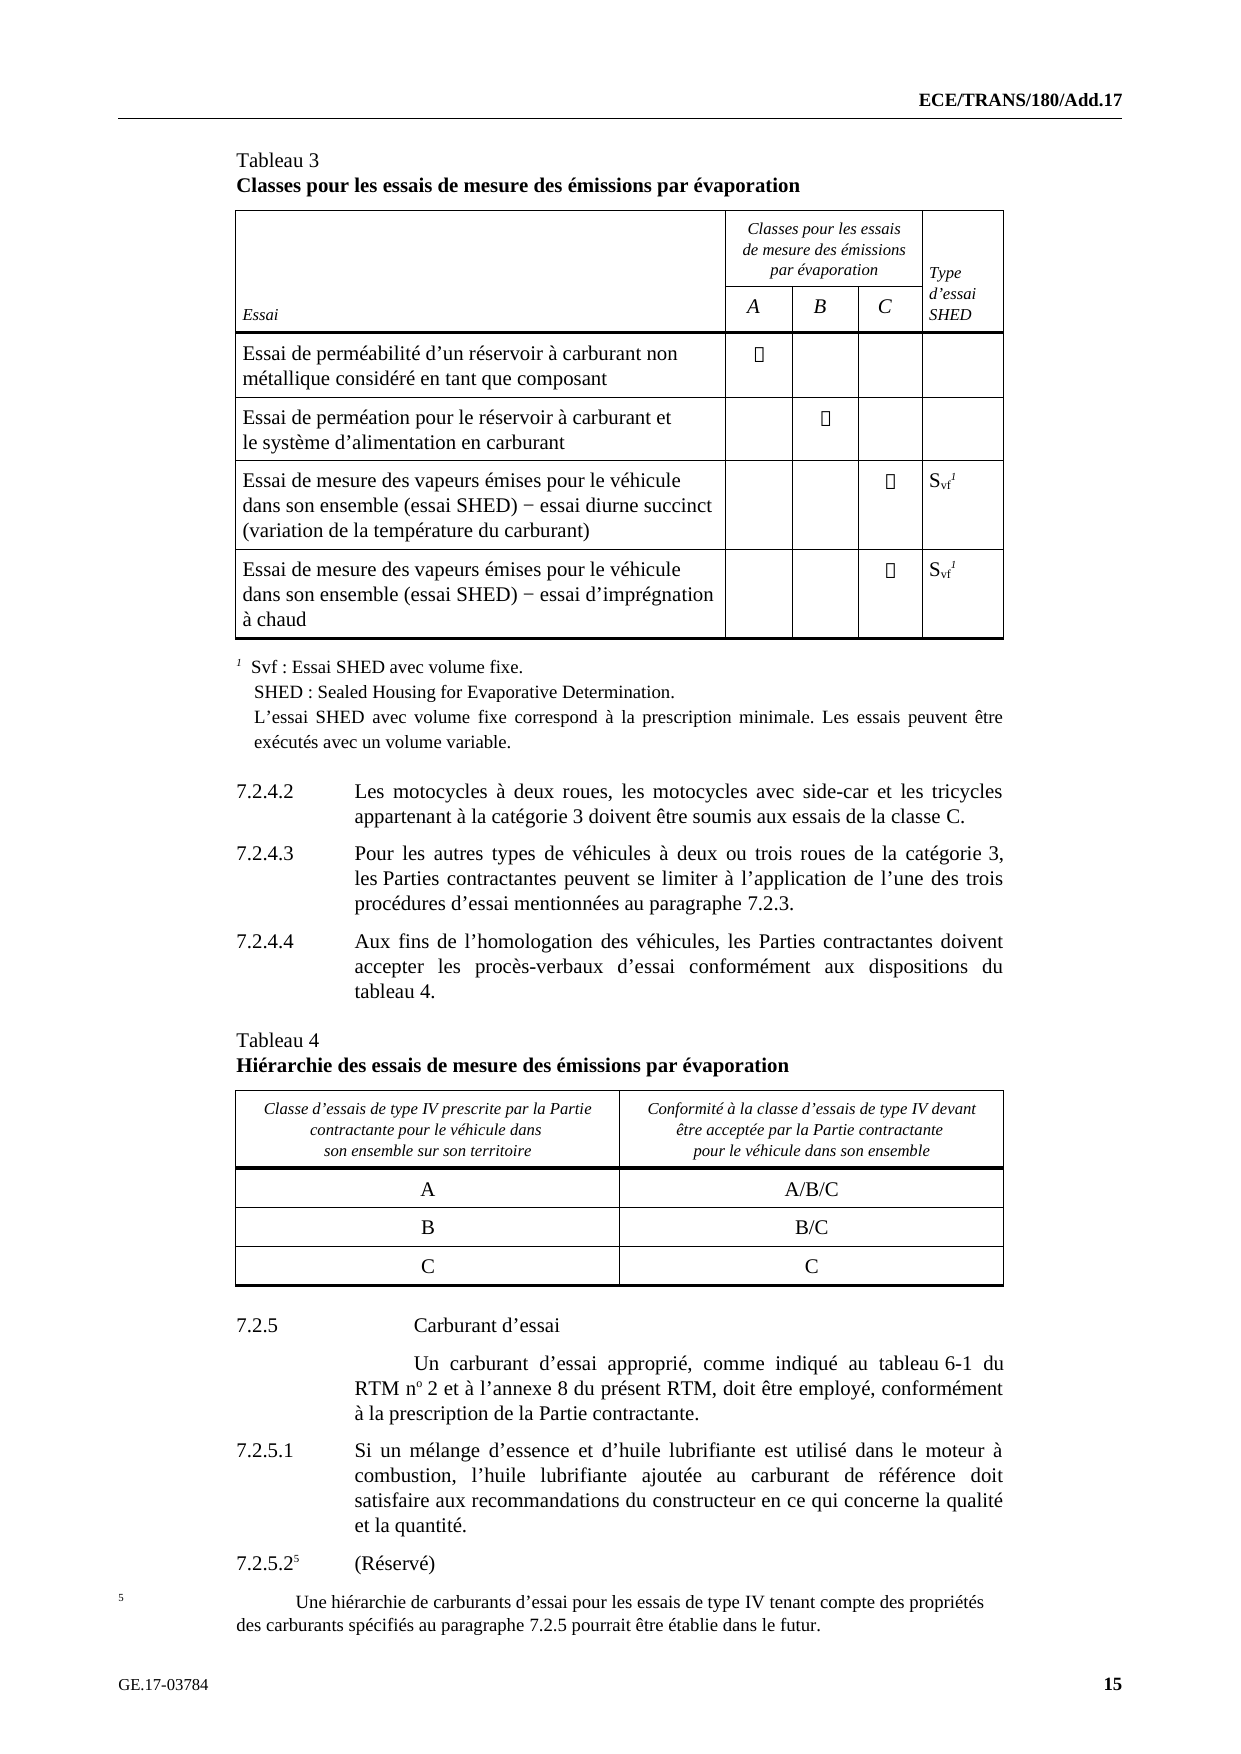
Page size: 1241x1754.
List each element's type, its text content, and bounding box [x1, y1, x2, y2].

table_cell [793, 334, 858, 397]
table_cell [793, 461, 858, 549]
table_cell [726, 398, 792, 460]
table_cell Essai de mesure des vapeurs émises pour le véhicule dans son ensemble (essai SHED) − essai diurne succinct (variation de la température du carburant) [236, 461, 725, 549]
table_cell Essai de mesure des vapeurs émises pour le véhicule dans son ensemble (essai SHED) − essai d’imprégnation à chaud [236, 550, 725, 637]
table_cell [859, 398, 922, 460]
table_cell  [726, 334, 792, 397]
table_cell  [859, 550, 922, 637]
table_header Classe d’essais de type IV prescrite par la Partie contractante pour le véhicule dans son ensemble sur son territoire [236, 1091, 619, 1166]
text 7.2.4.4 Aux fins de l’homologation des véhicules, les Parties contractantes doivent accepter les procès-verbaux d’essai conformément aux dispositions du tableau 4. [236, 928, 1004, 1003]
table_cell Essai de perméation pour le réservoir à carburant et le système d’alimentation en carburant [236, 398, 725, 460]
table_cell [859, 334, 922, 397]
text 7.2.4.3 Pour les autres types de véhicules à deux ou trois roues de la catégorie 3, les Parties contractantes peuvent se limiter à l’application de l’une des trois procédures d’essai mentionnées au paragraphe 7.2.3. [236, 840, 1004, 915]
table_cell Svf1 [923, 461, 1003, 549]
table_cell C [859, 287, 922, 331]
table_cell [726, 461, 792, 549]
text 1 Svf : Essai SHED avec volume fixe. [236, 653, 1004, 678]
table_cell A [726, 287, 792, 331]
text Tableau 3 Classes pour les essais de mesure des émissions par évaporation [118, 148, 1004, 198]
table_header Conformité à la classe d’essais de type IV devant être acceptée par la Partie contractante pour le véhicule dans son ensemble [620, 1091, 1003, 1166]
table_cell B [236, 1208, 619, 1246]
table_cell [793, 550, 858, 637]
table_cell  [793, 398, 858, 460]
table_cell Svf1 [923, 550, 1003, 637]
text 7.2.5.1 Si un mélange d’essence et d’huile lubrifiante est utilisé dans le moteur à combustion, l’huile lubrifiante ajoutée au carburant de référence doit satisfaire aux recommandations du constructeur en ce qui concerne la qualité et la quantité. [236, 1437, 1004, 1537]
table_cell [726, 550, 792, 637]
table_cell C [236, 1247, 619, 1284]
text L’essai SHED avec volume fixe correspond à la prescription minimale. Les essais peuvent être exécutés avec un volume variable. [254, 703, 1004, 753]
text 7.2.5.2 (Réservé) [236, 1550, 1004, 1575]
text Un carburant d’essai approprié, comme indiqué au tableau 6-1 du RTM no 2 et à l’annexe 8 du présent RTM, doit être employé, conformément à la prescription de la Partie contractante. [354, 1350, 1004, 1425]
text SHED : Sealed Housing for Evaporative Determination. [254, 678, 1004, 703]
table_header Classes pour les essais de mesure des émissions par évaporation [726, 211, 922, 286]
text 7.2.5 Carburant d’essai [236, 1312, 1004, 1337]
table_cell  [859, 461, 922, 549]
table_cell A [236, 1170, 619, 1207]
text Tableau 4 Hiérarchie des essais de mesure des émissions par évaporation [118, 1028, 1004, 1078]
table_header Essai [236, 211, 725, 331]
table_cell A/B/C [620, 1170, 1003, 1207]
table_cell [923, 334, 1003, 397]
table_header Type d’essai SHED [923, 211, 1003, 331]
table_cell B/C [620, 1208, 1003, 1246]
table_cell C [620, 1247, 1003, 1284]
text 7.2.4.2 Les motocycles à deux roues, les motocycles avec side-car et les tricycles appartenant à la catégorie 3 doivent être soumis aux essais de la classe C. [236, 778, 1004, 828]
table_cell Essai de perméabilité d’un réservoir à carburant non métallique considéré en tant que composant [236, 334, 725, 397]
table_cell B [793, 287, 858, 331]
table_cell [923, 398, 1003, 460]
